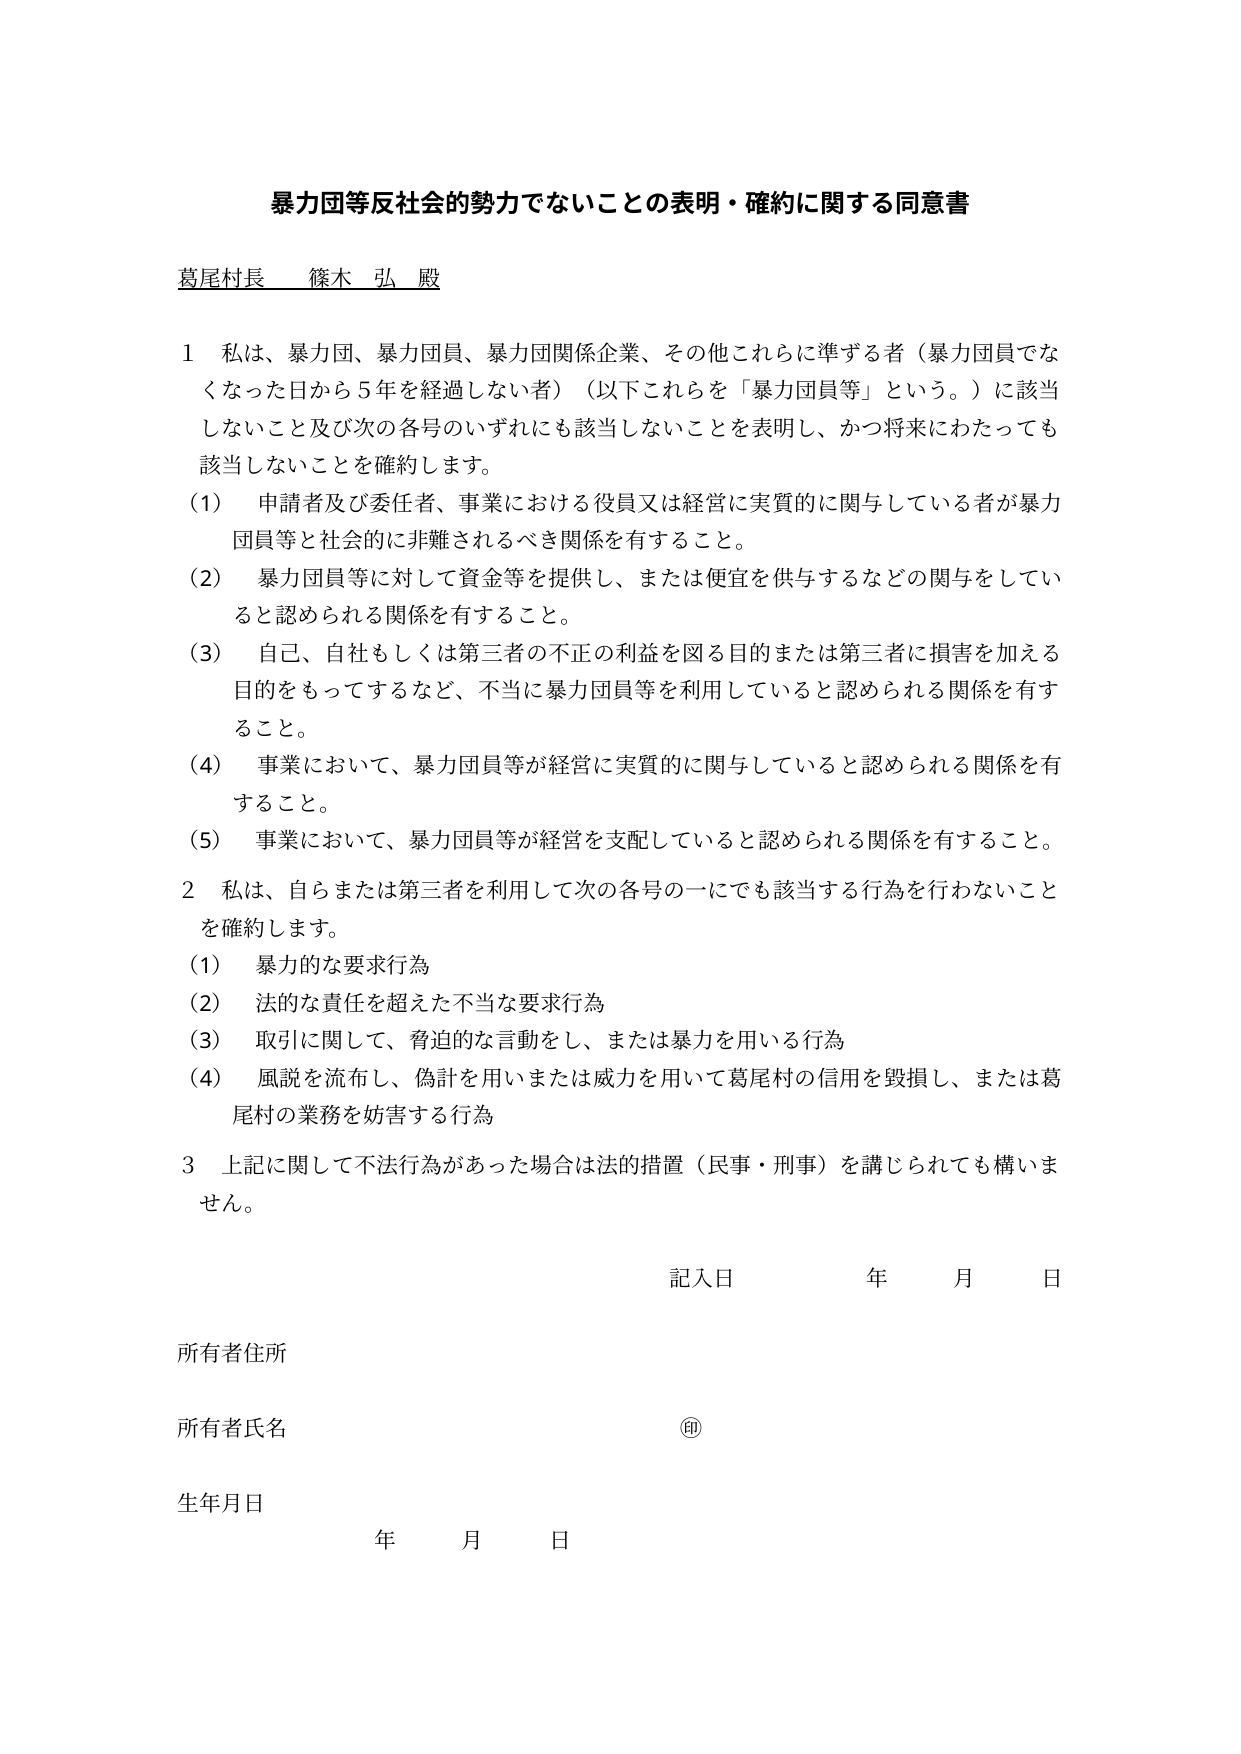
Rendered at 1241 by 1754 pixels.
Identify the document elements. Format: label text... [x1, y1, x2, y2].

text １ 私は、暴力団、暴力団員、暴力団関係企業、その他これらに準ずる者（暴力団員でなくなった日から５年を経過しない者）（以下これらを「暴力団員等」という。）に該当しないこと及び次の各号のいずれにも該当しないことを表明し、かつ将来にわたっても該当しないことを確約します。 [177, 333, 1063, 483]
text （4） 風説を流布し、偽計を用いまたは威力を用いて葛尾村の信用を毀損し、または葛尾村の業務を妨害する行為 [177, 1058, 1063, 1133]
text （1） 暴力的な要求行為 [177, 946, 1063, 983]
text 生年月日 [177, 1483, 1063, 1521]
text 記入日 年 月 日 [177, 1258, 1063, 1296]
text 暴力団等反社会的勢力でないことの表明・確約に関する同意書 [177, 183, 1063, 221]
text （3） 取引に関して、脅迫的な言動をし、または暴力を用いる行為 [177, 1021, 1063, 1058]
text ２ 私は、自らまたは第三者を利用して次の各号の一にでも該当する行為を行わないことを確約します。 [177, 871, 1063, 946]
text 所有者住所 [177, 1333, 1063, 1371]
text 葛尾村長 篠木 弘 殿 [177, 258, 1063, 296]
text 年 月 日 [199, 1521, 1063, 1558]
text （2） 法的な責任を超えた不当な要求行為 [177, 983, 1063, 1021]
text （2） 暴力団員等に対して資金等を提供し、または便宜を供与するなどの関与をしていると認められる関係を有すること。 [177, 558, 1063, 633]
text 所有者氏名 ㊞ [177, 1408, 1063, 1446]
text （5） 事業において、暴力団員等が経営を支配していると認められる関係を有すること。 [177, 821, 1063, 858]
text （3） 自己、自社もしくは第三者の不正の利益を図る目的または第三者に損害を加える目的をもってするなど、不当に暴力団員等を利用していると認められる関係を有すること。 [177, 633, 1063, 746]
text ３ 上記に関して不法行為があった場合は法的措置（民事・刑事）を講じられても構いません。 [177, 1146, 1063, 1221]
text （4） 事業において、暴力団員等が経営に実質的に関与していると認められる関係を有すること。 [177, 746, 1063, 821]
text （1） 申請者及び委任者、事業における役員又は経営に実質的に関与している者が暴力団員等と社会的に非難されるべき関係を有すること。 [177, 483, 1063, 558]
